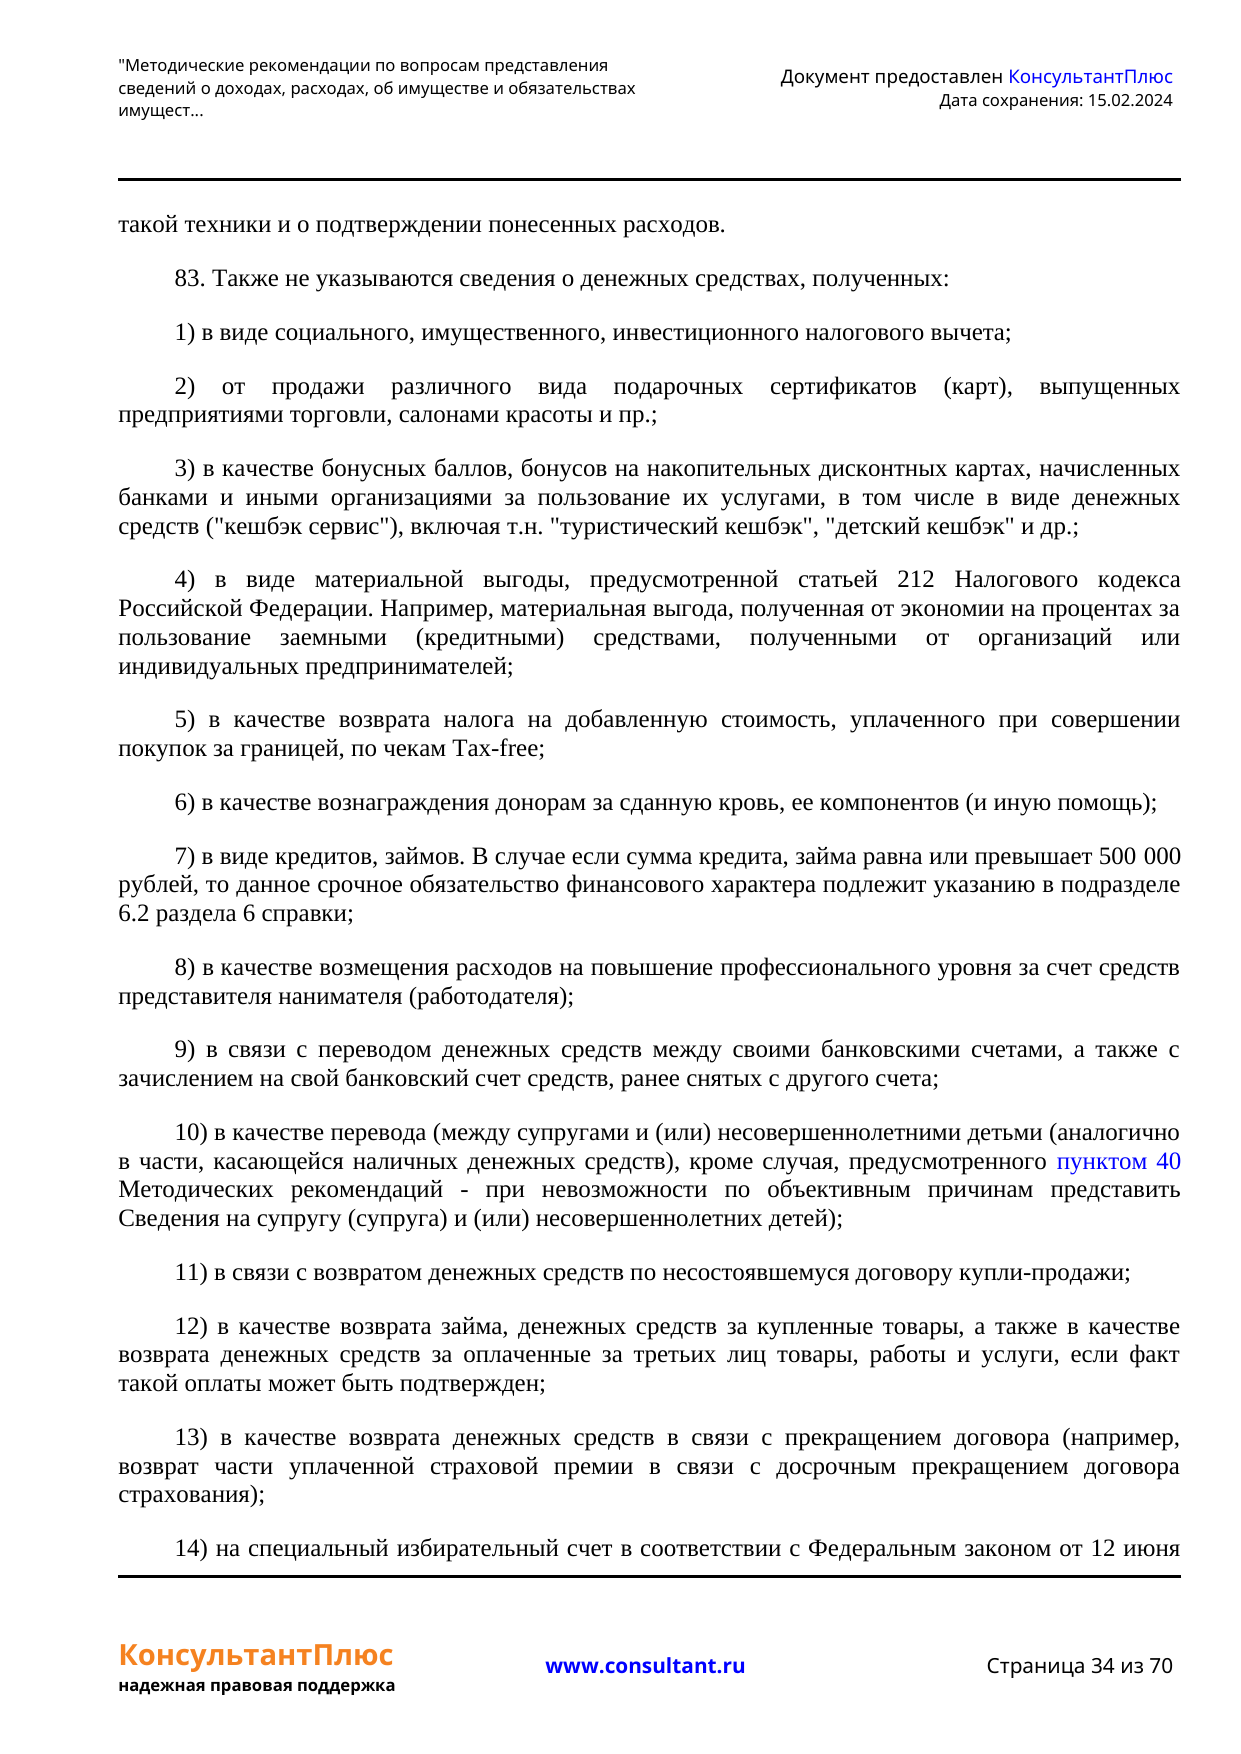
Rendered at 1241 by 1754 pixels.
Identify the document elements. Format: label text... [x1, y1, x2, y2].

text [118, 1533, 1181, 1562]
text 8) в качестве возмещения расходов на повышение профессионального уровня за счет средств представителя нанимателя (работодателя); [118, 952, 1181, 1009]
text 3) в качестве бонусных баллов, бонусов на накопительных дисконтных картах, начисленных банками и иными организациями за пользование их услугами, в том числе в виде денежных средств ("кешбэк сервис"), включая т.н. "туристический кешбэк", "детский кешбэк" и др.; [118, 453, 1181, 539]
text 1) в виде социального, имущественного, инвестиционного налогового вычета; [118, 317, 1181, 346]
text 2) от продажи различного вида подарочных сертификатов (карт), выпущенных предприятиями торговли, салонами красоты и пр.; [118, 371, 1181, 428]
text 7) в виде кредитов, займов. В случае если сумма кредита, займа равна или превышает 500 000 рублей, то данное срочное обязательство финансового характера подлежит указанию в подразделе 6.2 раздела 6 справки; [118, 841, 1181, 927]
text 6) в качестве вознаграждения донорам за сданную кровь, ее компонентов (и иную помощь); [118, 787, 1181, 816]
text 83. Также не указываются сведения о денежных средствах, полученных: [118, 263, 1181, 292]
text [118, 209, 1181, 238]
text 9) в связи с переводом денежных средств между своими банковскими счетами, а также с зачислением на свой банковский счет средств, ранее снятых с другого счета; [118, 1034, 1181, 1092]
text 4) в виде материальной выгоды, предусмотренной статьей 212 Налогового кодекса Российской Федерации. Например, материальная выгода, полученная от экономии на процентах за пользование заемными (кредитными) средствами, полученными от организаций или индивидуальных предпринимателей; [118, 564, 1181, 679]
text 5) в качестве возврата налога на добавленную стоимость, уплаченного при совершении покупок за границей, по чекам Tax-free; [118, 704, 1181, 762]
text 12) в качестве возврата займа, денежных средств за купленные товары, а также в качестве возврата денежных средств за оплаченные за третьих лиц товары, работы и услуги, если факт такой оплаты может быть подтвержден; [118, 1311, 1181, 1397]
text 11) в связи с возвратом денежных средств по несостоявшемуся договору купли-продажи; [118, 1257, 1181, 1286]
text 10) в качестве перевода (между супругами и (или) несовершеннолетними детьми (аналогично в части, касающейся наличных денежных средств), кроме случая, предусмотренного пунктом 40 Методических рекомендаций - при невозможности по объективным причинам представить Сведения на супругу (супруга) и (или) несовершеннолетних детей); [118, 1117, 1181, 1232]
text 13) в качестве возврата денежных средств в связи с прекращением договора (например, возврат части уплаченной страховой премии в связи с досрочным прекращением договора страхования); [118, 1422, 1181, 1508]
